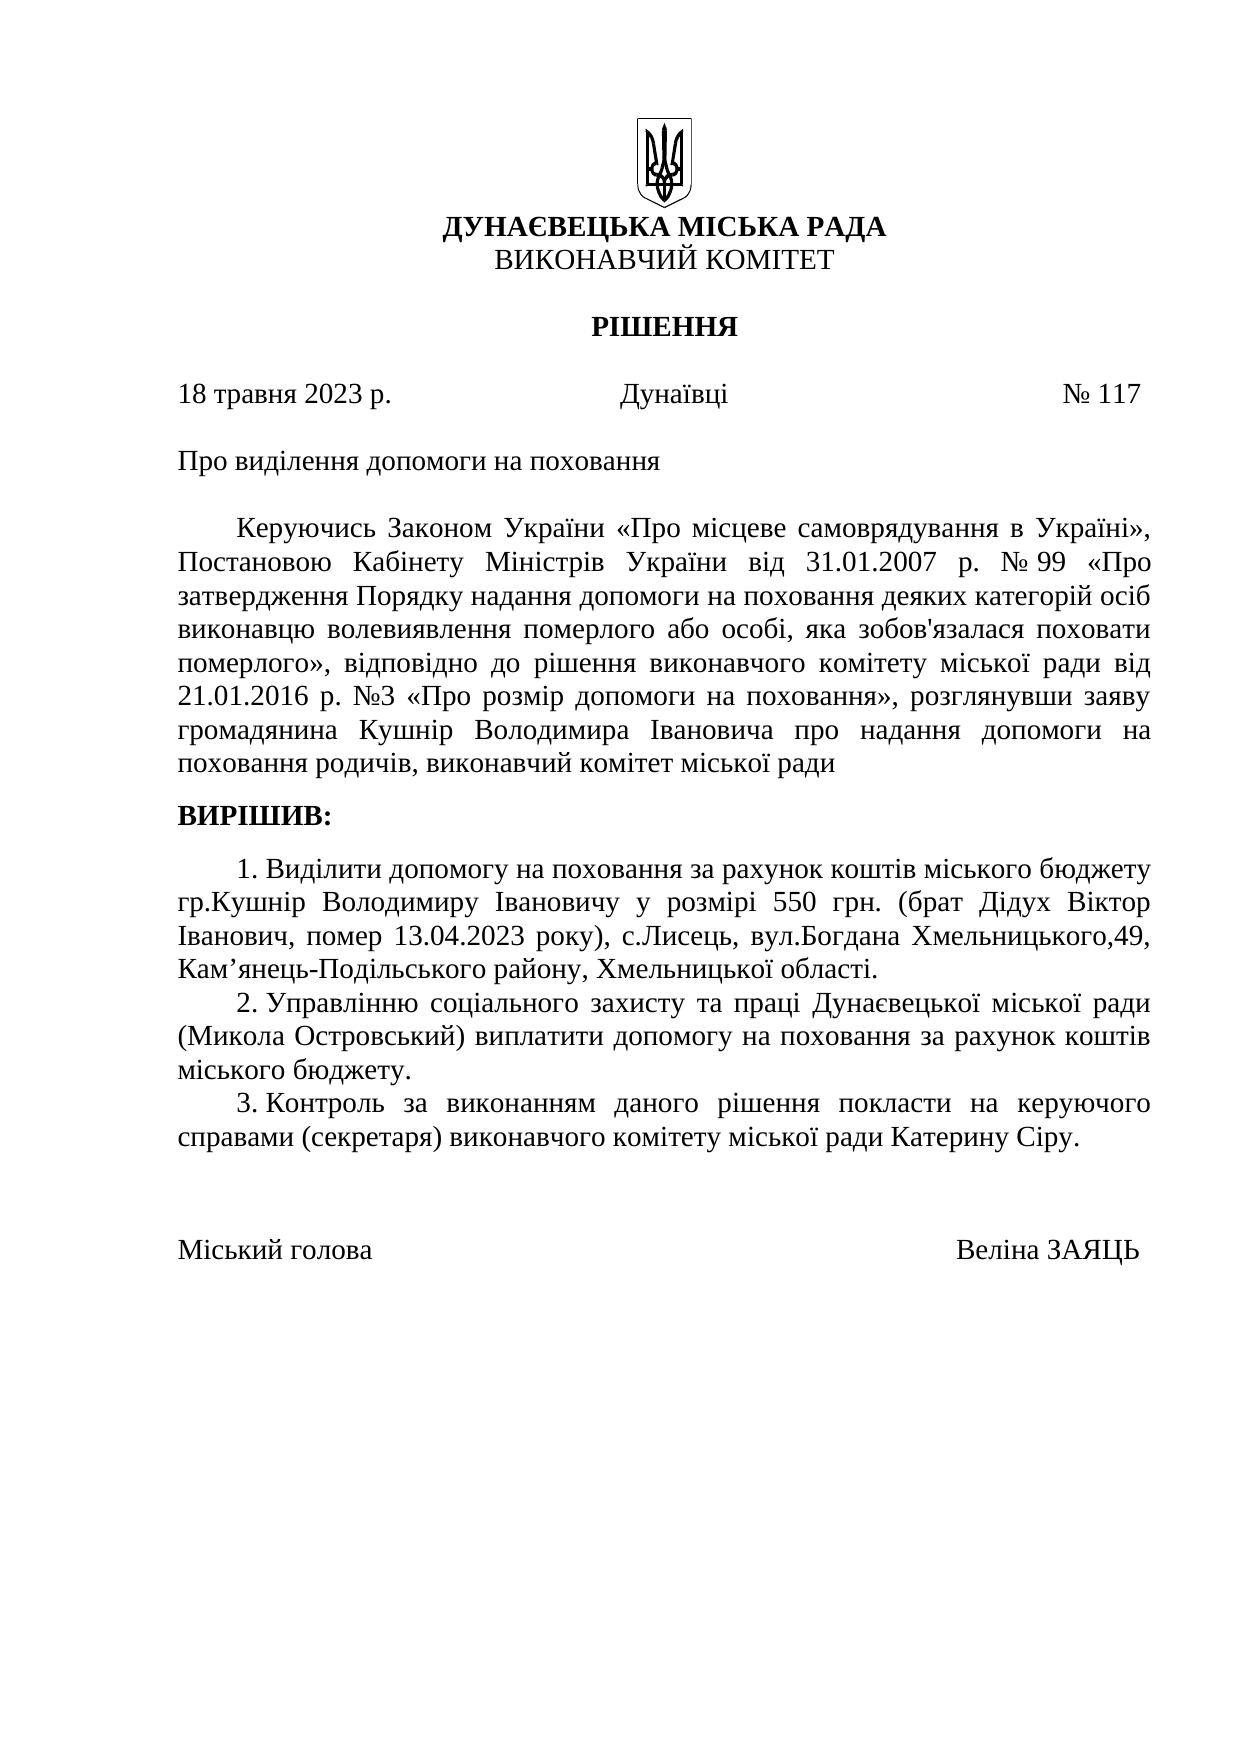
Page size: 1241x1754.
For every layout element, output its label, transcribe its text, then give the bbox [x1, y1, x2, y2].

text ДУНАЄВЕЦЬКА МІСЬКА РАДА [177, 209, 1152, 242]
text ВИРІШИВ: [177, 798, 1152, 832]
text Міський голова Веліна ЗАЯЦЬ [177, 1232, 1152, 1265]
text 1. Виділити допомогу на поховання за рахунок коштів міського бюджету гр.Кушнір Володимиру Івановичу у розмірі 550 грн. (брат Дідух Віктор Іванович, помер 13.04.2023 року), с.Лисець, вул.Богдана Хмельницького,49, Кам’янець-Подільського району, Хмельницької області. [177, 851, 1152, 985]
text РІШЕННЯ [177, 309, 1152, 343]
text 2. Управлінню соціального захисту та праці Дунаєвецької міської ради (Микола Островський) виплатити допомогу на поховання за рахунок коштів міського бюджету. [177, 985, 1152, 1086]
text Керуючись Законом України «Про місцеве самоврядування в Україні», Постановою Кабінету Міністрів України від 31.01.2007 р. № 99 «Про затвердження Порядку надання допомоги на поховання деяких категорій осіб виконавцю волевиявлення померлого або особі, яка зобов'язалася поховати померлого», відповідно до рішення виконавчого комітету міської ради від 21.01.2016 р. №3 «Про розмір допомоги на поховання», розглянувши заяву громадянина Кушнір Володимира Івановича про надання допомоги на поховання родичів, виконавчий комітет міської ради [177, 511, 1152, 779]
text ВИКОНАВЧИЙ КОМІТЕТ [177, 242, 1152, 276]
text 18 травня 2023 р. Дунаївці № 117 [177, 376, 1152, 410]
text Про виділення допомоги на поховання [177, 443, 1152, 477]
text 3. Контроль за виконанням даного рішення покласти на керуючого справами (секретаря) виконавчого комітету міської ради Катерину Сіру. [177, 1086, 1152, 1153]
